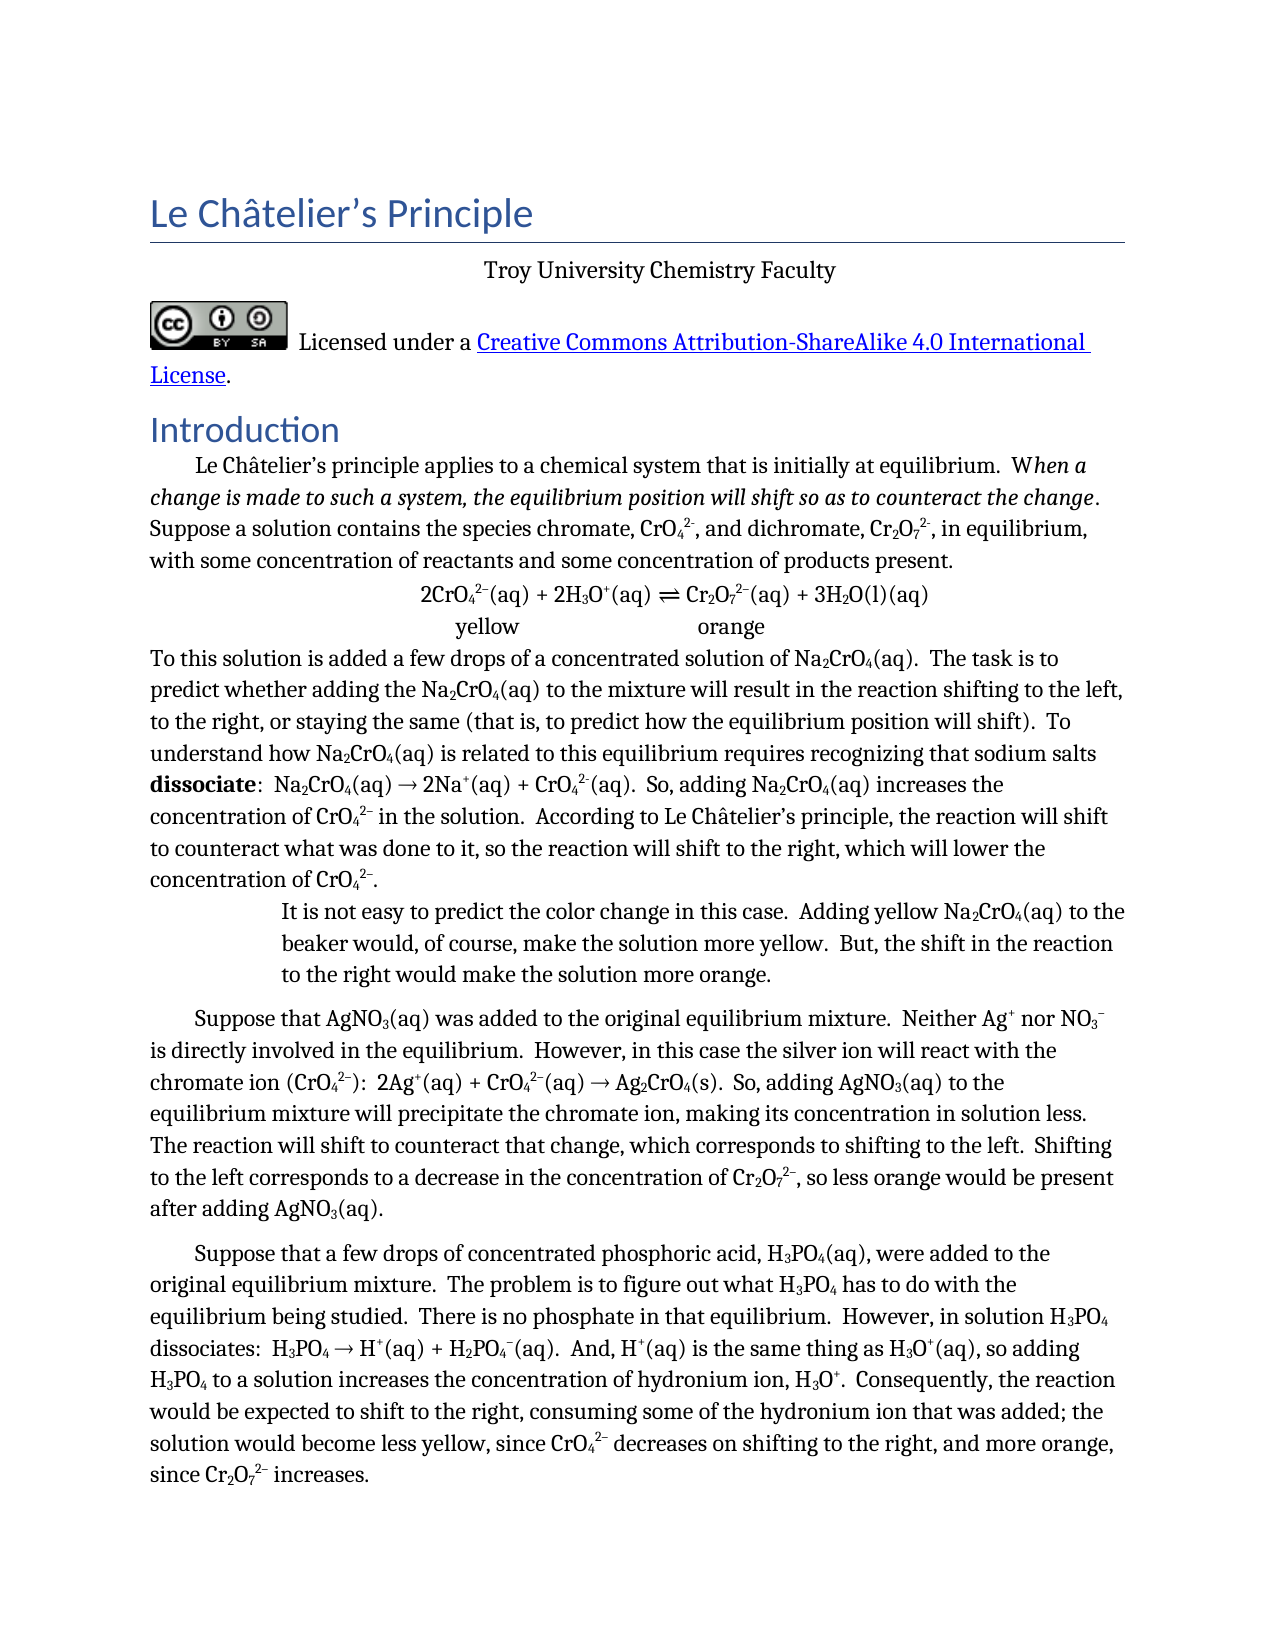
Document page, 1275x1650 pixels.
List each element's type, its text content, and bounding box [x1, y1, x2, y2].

text Suppose that AgNO3(aq) was added to the original equilibrium mixture. Neither Ag+ nor NO3– is directly involved in the equilibrium. However, in this case the silver ion will react with the chromate ion (CrO42–): 2Ag+(aq) + CrO42–(aq) Ag2CrO4(s). So, adding AgNO3(aq) to the equilibrium mixture will precipitate the chromate ion, making its concentration in solution less. The reaction will shift to counteract that change, which corresponds to shifting to the left. Shifting to the left corresponds to a decrease in the concentration of Cr2O72–, so less orange would be present after adding AgNO3(aq). [150, 1005, 1125, 1223]
text Suppose that a few drops of concentrated phosphoric acid, H3PO4(aq), were added to the original equilibrium mixture. The problem is to figure out what H3PO4 has to do with the equilibrium being studied. There is no phosphate in that equilibrium. However, in solution H3PO4 dissociates: H3PO4 H+(aq) + H2PO4–(aq). And, H+(aq) is the same thing as H3O+(aq), so adding H3PO4 to a solution increases the concentration of hydronium ion, H3O+. Consequently, the reaction would be expected to shift to the right, consuming some of the hydronium ion that was added; the solution would become less yellow, since CrO42– decreases on shifting to the right, and more orange, since Cr2O72– increases. [150, 1239, 1125, 1489]
text Le Châtelier’s principle applies to a chemical system that is initially at equilibrium. When a change is made to such a system, the equilibrium position will shift so as to counteract the change. Suppose a solution contains the species chromate, CrO42-, and dichromate, Cr2O72-, in equilibrium, with some concentration of reactants and some concentration of products present. [150, 452, 1125, 574]
text Licensed under a Creative Commons Attribution-ShareAlike 4.0 International License. [150, 302, 1125, 389]
picture [150, 301, 288, 350]
text 2CrO42–(aq) + 2H3O+(aq) ⇌ Cr2O72–(aq) + 3H2O(l)(aq) Eq (1) [150, 578, 1125, 608]
text It is not easy to predict the color change in this case. Adding yellow Na2CrO4(aq) to the beaker would, of course, make the solution more yellow. But, the shift in the reaction to the right would make the solution more orange. [281, 898, 1125, 989]
subtitle Le Châtelier’s Principle [150, 187, 1125, 242]
text To this solution is added a few drops of a concentrated solution of Na2CrO4(aq). The task is to predict whether adding the Na2CrO4(aq) to the mixture will result in the reaction shifting to the left, to the right, or staying the same (that is, to predict how the equilibrium position will shift). To understand how Na2CrO4(aq) is related to this equilibrium requires recognizing that sodium salts dissociate: Na2CrO4(aq) 2Na+(aq) + CrO42-(aq). So, adding Na2CrO4(aq) increases the concentration of CrO42– in the solution. According to Le Châtelier’s principle, the reaction will shift to counteract what was done to it, so the reaction will shift to the right, which will lower the concentration of CrO42–. [150, 644, 1125, 894]
subtitle Introduction [150, 406, 1125, 452]
text Troy University Chemistry Faculty [150, 256, 1125, 285]
text yellow orange [150, 613, 1125, 640]
